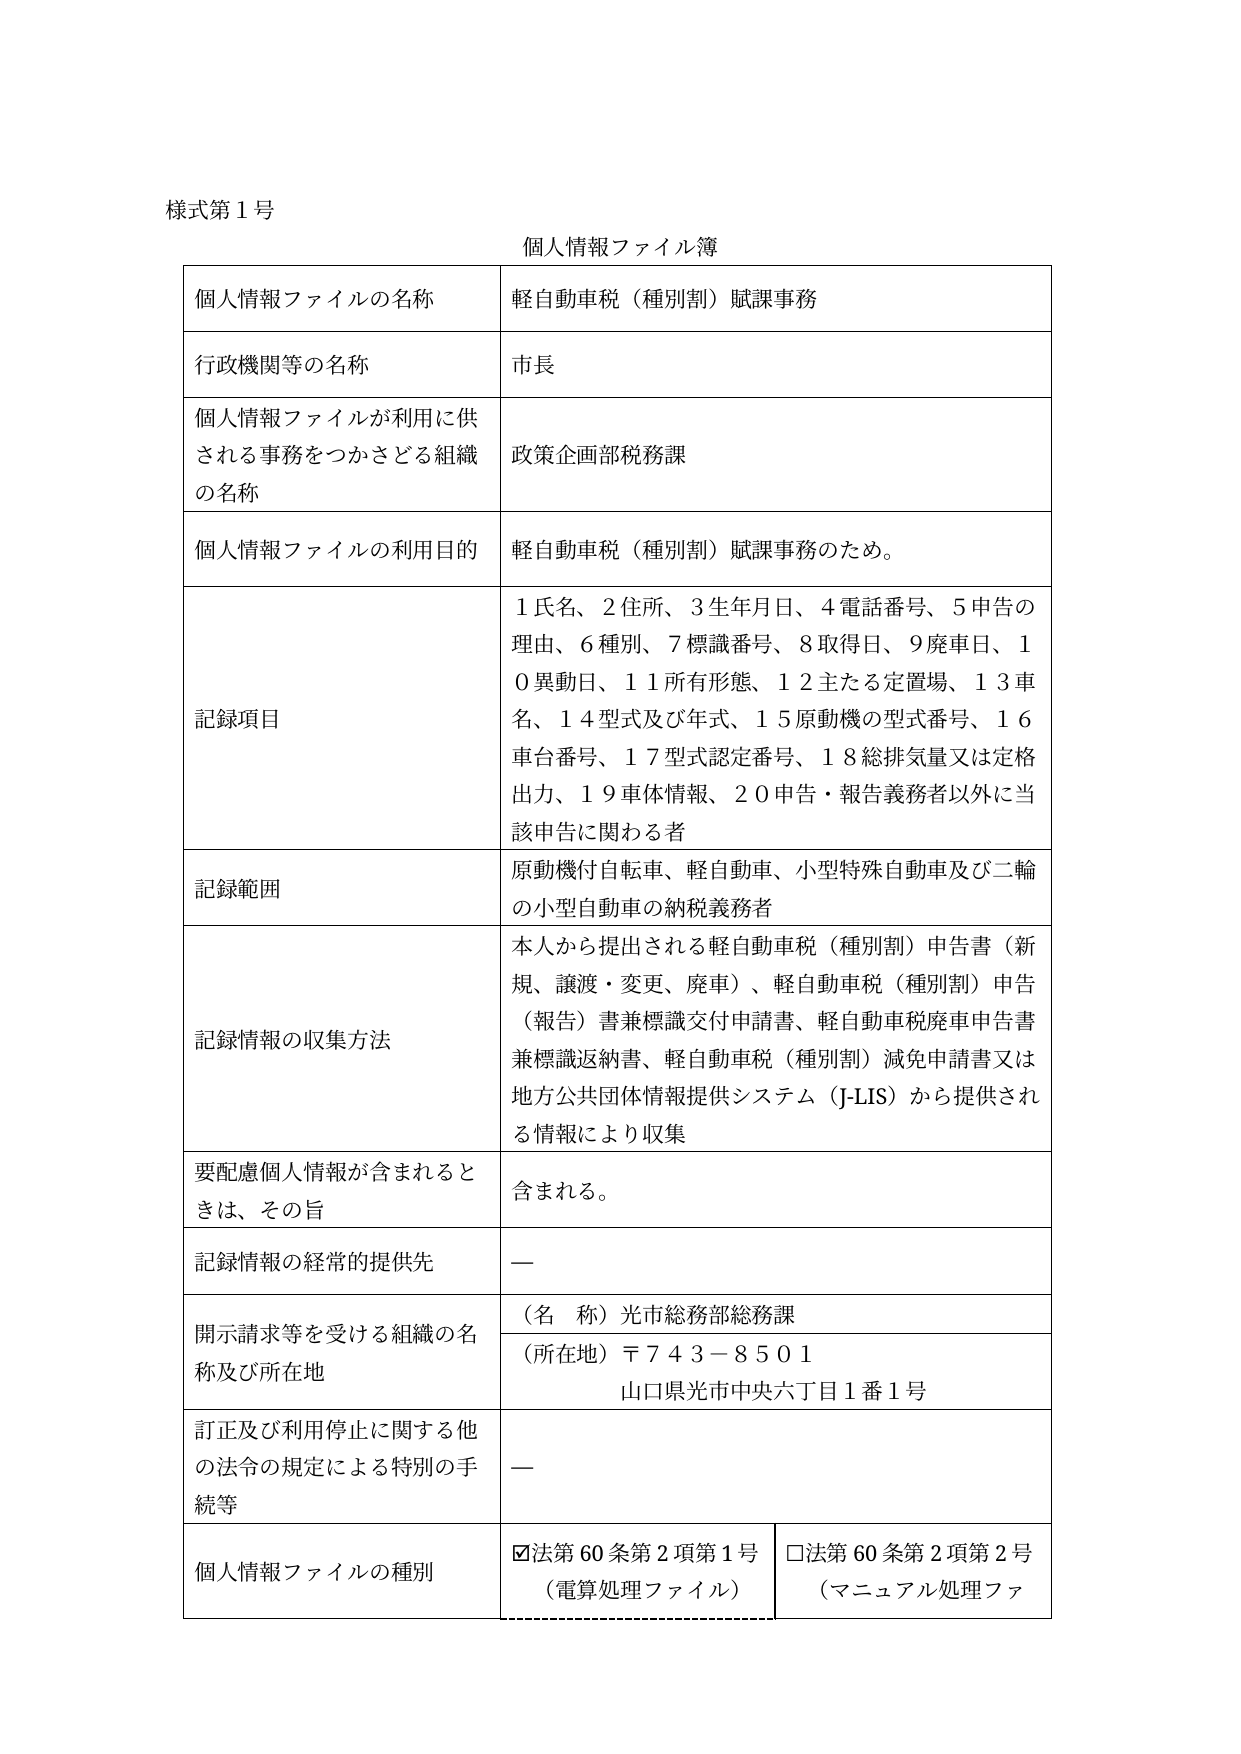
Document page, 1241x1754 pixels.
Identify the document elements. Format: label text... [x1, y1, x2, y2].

table_cell 含まれる。 [501, 1152, 1051, 1227]
table_cell 原動機付自転車、軽自動車、小型特殊自動車及び二輪の小型自動車の納税義務者 [501, 850, 1051, 925]
table_cell 記録範囲 [184, 850, 500, 925]
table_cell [776, 1524, 1051, 1618]
table_cell 市長 [501, 332, 1051, 397]
table_cell 記録情報の収集方法 [184, 926, 500, 1151]
table_cell 個人情報ファイルの利用目的 [184, 512, 500, 586]
text 個人情報ファイル簿 [165, 227, 1075, 265]
table_cell 行政機関等の名称 [184, 332, 500, 397]
table_cell 開示請求等を受ける組織の名称及び所在地 [184, 1295, 500, 1409]
table_cell 政策企画部税務課 [501, 398, 1051, 511]
text 様式第１号 [165, 190, 1075, 227]
table_cell 個人情報ファイルが利用に供される事務をつかさどる組織の名称 [184, 398, 500, 511]
table_cell 法第60条第2項第1号 （電算処理ファイル） [501, 1524, 774, 1618]
table_header 個人情報ファイルの名称 [184, 266, 500, 331]
table_cell （名 称）光市総務部総務課 [501, 1295, 1051, 1333]
table_cell 軽自動車税（種別割）賦課事務のため。 [501, 512, 1051, 586]
table_cell 記録情報の経常的提供先 [184, 1228, 500, 1294]
table_header 軽自動車税（種別割）賦課事務 [501, 266, 1051, 331]
table_cell 訂正及び利用停止に関する他の法令の規定による特別の手続等 [184, 1410, 500, 1522]
table_cell （所在地）〒７４３－８５０１ 山口県光市中央六丁目１番１号 [501, 1334, 1051, 1409]
table_cell 個人情報ファイルの種別 [184, 1524, 500, 1618]
table_cell 要配慮個人情報が含まれるときは、その旨 [184, 1152, 500, 1227]
table_cell ― [501, 1228, 1051, 1294]
table_cell 本人から提出される軽自動車税（種別割）申告書（新規、譲渡・変更、廃車）、軽自動車税（種別割）申告（報告）書兼標識交付申請書、軽自動車税廃車申告書兼標識返納書、軽自動車税（種別割）減免申請書又は地方公共団体情報提供システム（J-LIS）から提供される情報により収集 [501, 926, 1051, 1151]
table_cell １氏名、２住所、３生年月日、４電話番号、５申告の理由、６種別、７標識番号、８取得日、９廃車日、１０異動日、１１所有形態、１２主たる定置場、１３車名、１４型式及び年式、１５原動機の型式番号、１６車台番号、１７型式認定番号、１８総排気量又は定格出力、１９車体情報、２０申告・報告義務者以外に当該申告に関わる者 [501, 587, 1051, 849]
table_cell ― [501, 1410, 1051, 1522]
table_cell 記録項目 [184, 587, 500, 849]
